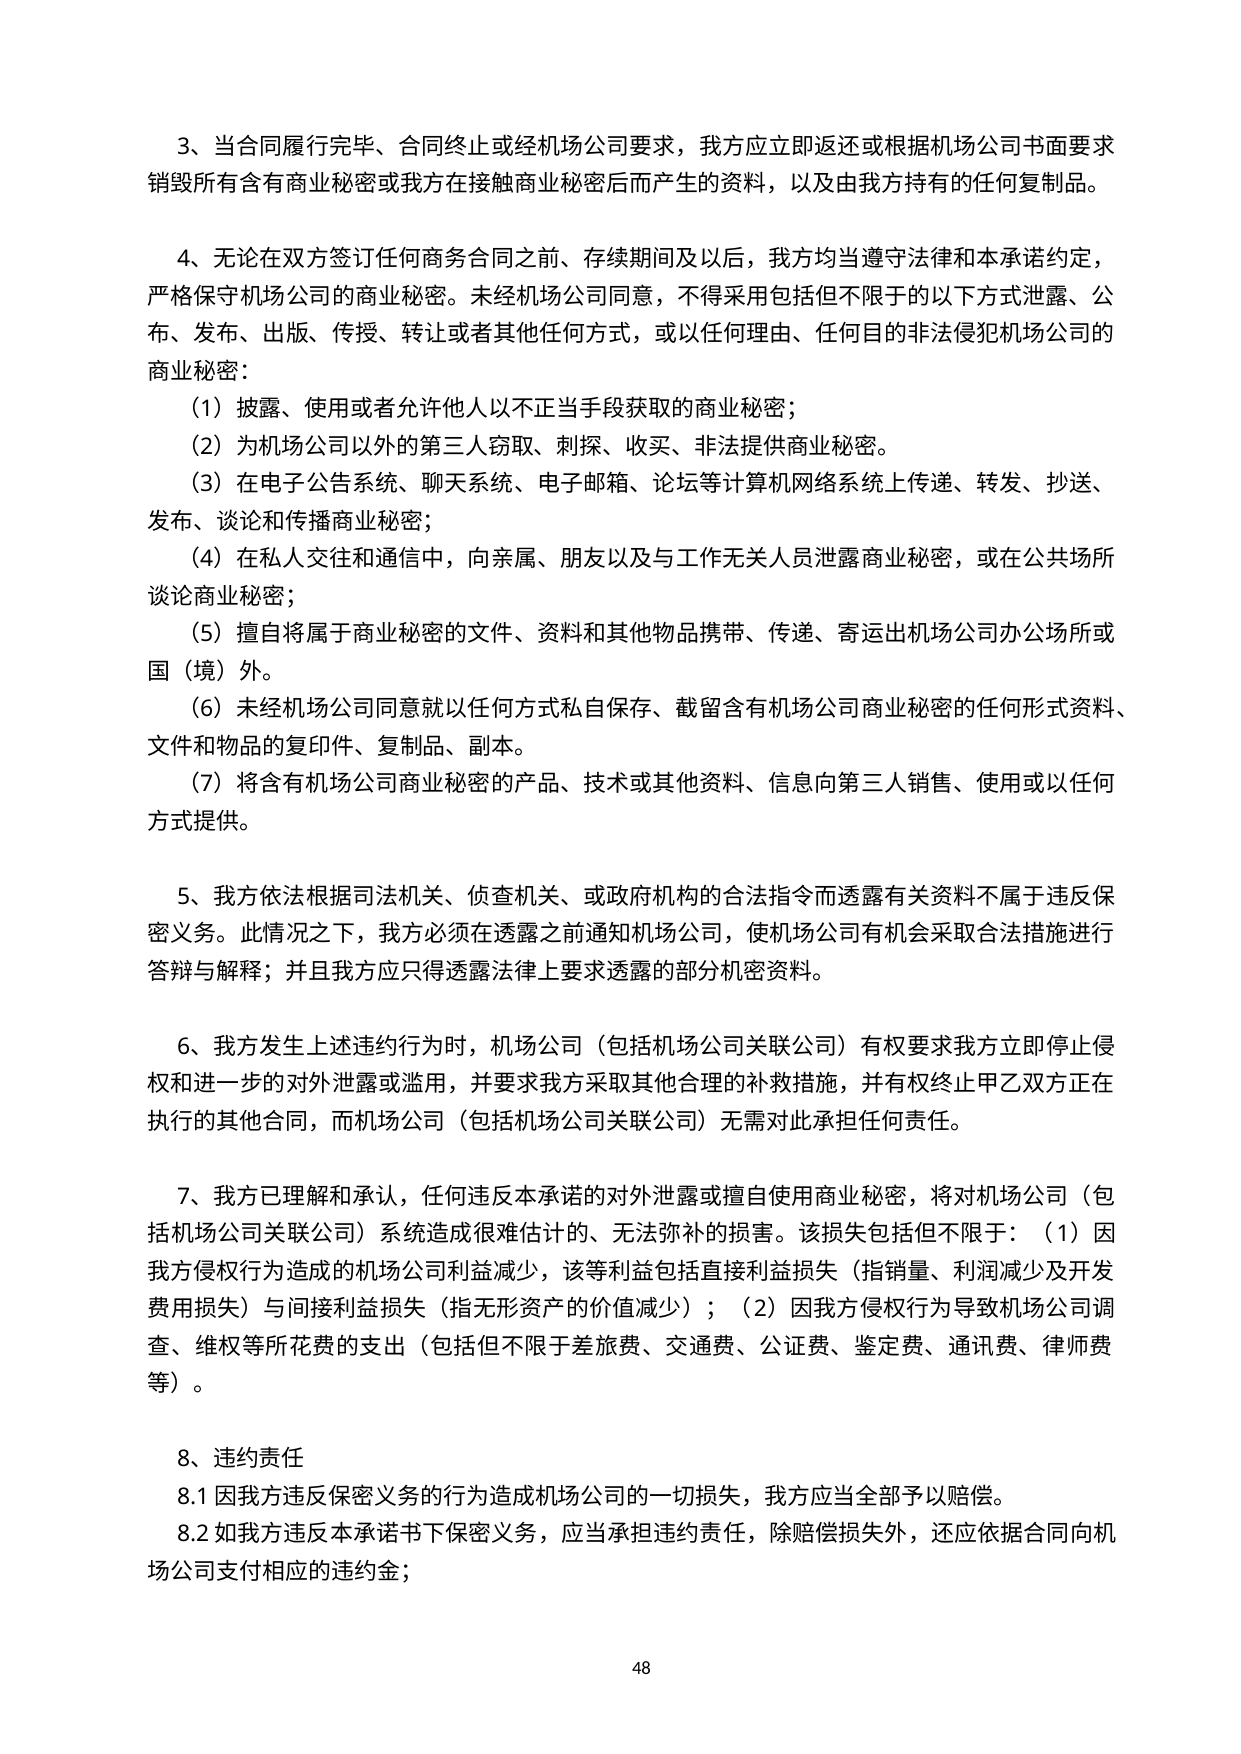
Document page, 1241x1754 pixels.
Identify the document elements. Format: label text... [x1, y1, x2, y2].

text 8、违约责任 [148, 1437, 1116, 1474]
text （1）披露、使用或者允许他人以不正当手段获取的商业秘密； [148, 387, 1116, 424]
text （6）未经机场公司同意就以任何方式私自保存、截留含有机场公司商业秘密的任何形式资料、文件和物品的复印件、复制品、副本。 [148, 687, 1116, 762]
text （2）为机场公司以外的第三人窃取、刺探、收买、非法提供商业秘密。 [148, 424, 1116, 462]
text 6、我方发生上述违约行为时，机场公司（包括机场公司关联公司）有权要求我方立即停止侵权和进一步的对外泄露或滥用，并要求我方采取其他合理的补救措施，并有权终止甲乙双方正在执行的其他合同，而机场公司（包括机场公司关联公司）无需对此承担任何责任。 [148, 1024, 1116, 1137]
text 8.2如我方违反本承诺书下保密义务，应当承担违约责任，除赔偿损失外，还应依据合同向机场公司支付相应的违约金； [148, 1512, 1116, 1587]
text 5、我方依法根据司法机关、侦查机关、或政府机构的合法指令而透露有关资料不属于违反保密义务。此情况之下，我方必须在透露之前通知机场公司，使机场公司有机会采取合法措施进行答辩与解释；并且我方应只得透露法律上要求透露的部分机密资料。 [148, 874, 1116, 987]
text 8.1因我方违反保密义务的行为造成机场公司的一切损失，我方应当全部予以赔偿。 [148, 1474, 1116, 1512]
text （7）将含有机场公司商业秘密的产品、技术或其他资料、信息向第三人销售、使用或以任何方式提供。 [148, 762, 1116, 837]
text 7、我方已理解和承认，任何违反本承诺的对外泄露或擅自使用商业秘密，将对机场公司（包括机场公司关联公司）系统造成很难估计的、无法弥补的损害。该损失包括但不限于：（1）因我方侵权行为造成的机场公司利益减少，该等利益包括直接利益损失（指销量、利润减少及开发费用损失）与间接利益损失（指无形资产的价值减少）；（2）因我方侵权行为导致机场公司调查、维权等所花费的支出（包括但不限于差旅费、交通费、公证费、鉴定费、通讯费、律师费等）。 [148, 1174, 1116, 1399]
text 4、无论在双方签订任何商务合同之前、存续期间及以后，我方均当遵守法律和本承诺约定，严格保守机场公司的商业秘密。未经机场公司同意，不得采用包括但不限于的以下方式泄露、公布、发布、出版、传授、转让或者其他任何方式，或以任何理由、任何目的非法侵犯机场公司的商业秘密： [148, 237, 1116, 387]
text （3）在电子公告系统、聊天系统、电子邮箱、论坛等计算机网络系统上传递、转发、抄送、发布、谈论和传播商业秘密； [148, 462, 1116, 537]
text （5）擅自将属于商业秘密的文件、资料和其他物品携带、传递、寄运出机场公司办公场所或国（境）外。 [148, 612, 1116, 687]
text 3、当合同履行完毕、合同终止或经机场公司要求，我方应立即返还或根据机场公司书面要求销毁所有含有商业秘密或我方在接触商业秘密后而产生的资料，以及由我方持有的任何复制品。 [148, 124, 1116, 199]
text （4）在私人交往和通信中，向亲属、朋友以及与工作无关人员泄露商业秘密，或在公共场所谈论商业秘密； [148, 537, 1116, 612]
